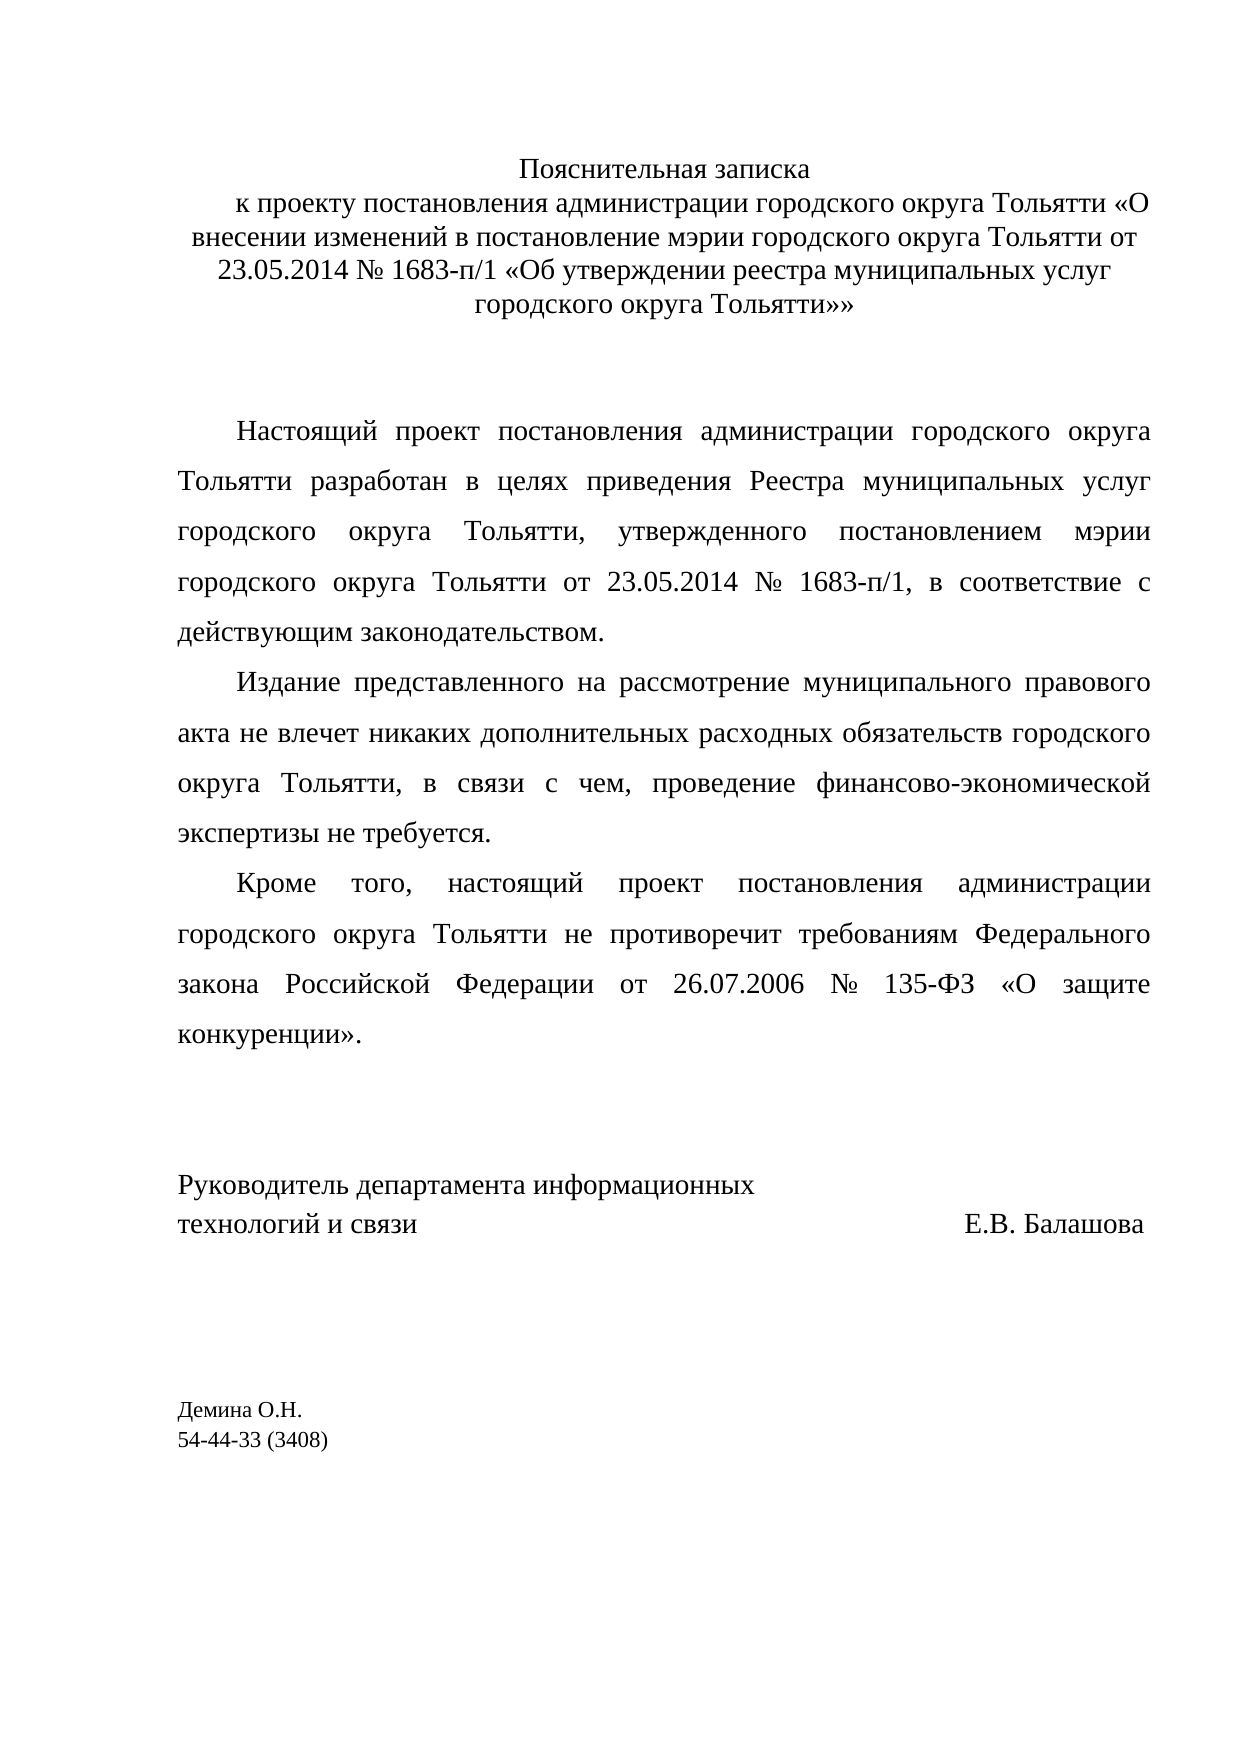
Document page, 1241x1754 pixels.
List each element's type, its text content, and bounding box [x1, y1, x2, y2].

text Пояснительная записка [177, 152, 1152, 185]
text Кроме того, настоящий проект постановления администрации городского округа Тольятти не противоречит требованиям Федерального закона Российской Федерации от 26.07.2006 № 135-ФЗ «О защите конкуренции». [177, 866, 1152, 1050]
text Демина О.Н. [177, 1396, 1152, 1422]
text 54-44-33 (3408) [177, 1426, 1152, 1452]
text Издание представленного на рассмотрение муниципального правового акта не влечет никаких дополнительных расходных обязательств городского округа Тольятти, в связи с чем, проведение финансово-экономической экспертизы не требуется. [177, 664, 1152, 849]
text технологий и связи Е.В. Балашова [177, 1206, 1152, 1239]
text Настоящий проект постановления администрации городского округа Тольятти разработан в целях приведения Реестра муниципальных услуг городского округа Тольятти, утвержденного постановлением мэрии городского округа Тольятти от 23.05.2014 № 1683-п/1, в соответствие с действующим законодательством. [177, 413, 1152, 648]
text Руководитель департамента информационных [177, 1167, 1152, 1201]
text к проекту постановления администрации городского округа Тольятти «О внесении изменений в постановление мэрии городского округа Тольятти от 23.05.2014 № 1683-п/1 «Об утверждении реестра муниципальных услуг городского округа Тольятти»» [177, 185, 1152, 319]
